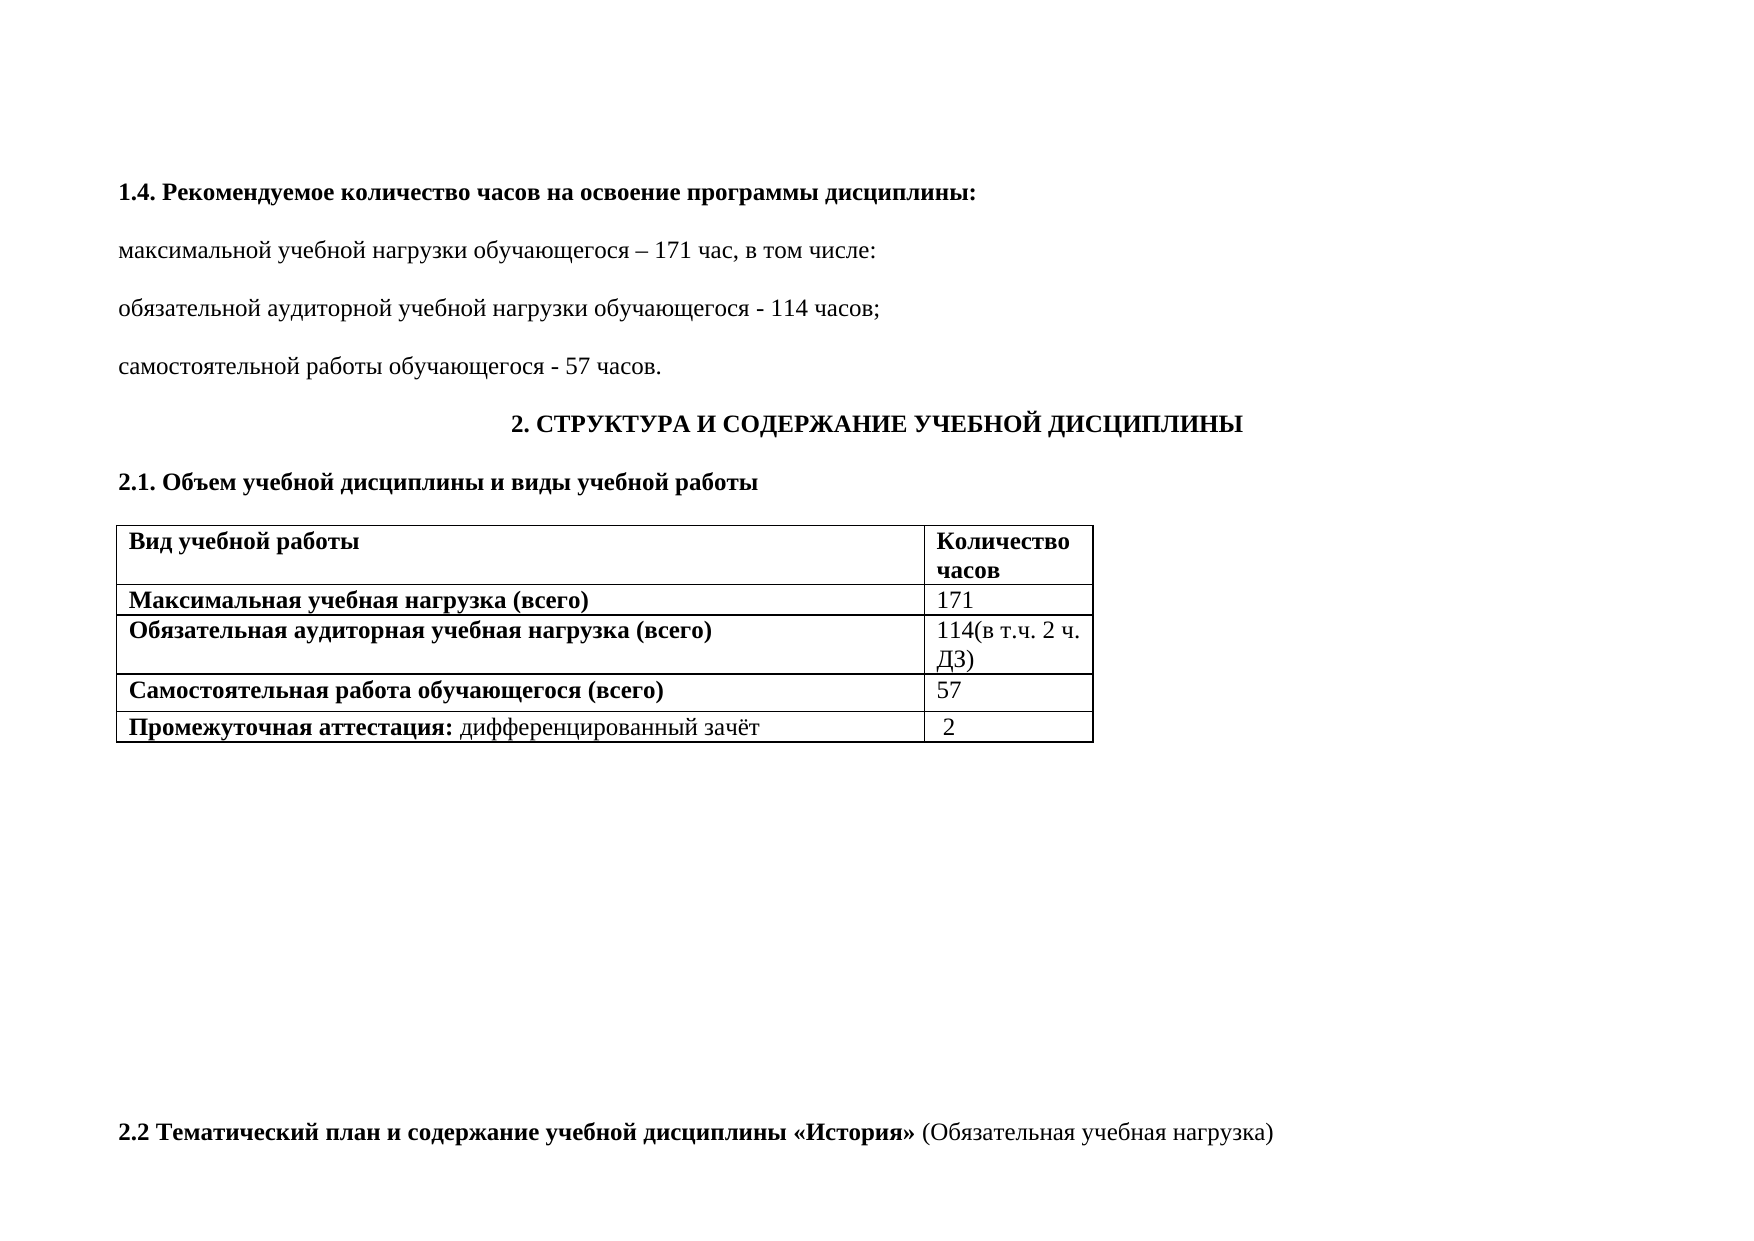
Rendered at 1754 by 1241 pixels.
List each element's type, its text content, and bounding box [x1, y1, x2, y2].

table_cell Максимальная учебная нагрузка (всего) [117, 585, 924, 614]
text самостоятельной работы обучающегося - 57 часов. [118, 351, 1636, 380]
table_cell 57 [925, 675, 1092, 711]
table_cell Самостоятельная работа обучающегося (всего) [117, 675, 924, 711]
table_header Вид учебной работы [117, 526, 924, 584]
text максимальной учебной нагрузки обучающегося – 171 час, в том числе: [118, 235, 1636, 264]
text 1.4. Рекомендуемое количество часов на освоение программы дисциплины: [118, 177, 1636, 206]
text 2. СТРУКТУРА И СОДЕРЖАНИЕ УЧЕБНОЙ ДИСЦИПЛИНЫ [118, 409, 1636, 438]
table_cell 2 [925, 712, 1092, 741]
table_cell 171 [925, 585, 1092, 614]
text 2.2 Тематический план и содержание учебной дисциплины «История» (Обязательная учебная нагрузка) [118, 1117, 1636, 1146]
text 2.1. Объем учебной дисциплины и виды учебной работы [118, 467, 1636, 496]
table_cell 114(в т.ч. 2 ч. ДЗ) [925, 616, 1092, 673]
table_cell Промежуточная аттестация: дифференцированный зачёт [117, 712, 924, 741]
table_cell Обязательная аудиторная учебная нагрузка (всего) [117, 616, 924, 673]
table_header Количество часов [925, 526, 1092, 584]
text обязательной аудиторной учебной нагрузки обучающегося - 114 часов; [118, 293, 1636, 322]
